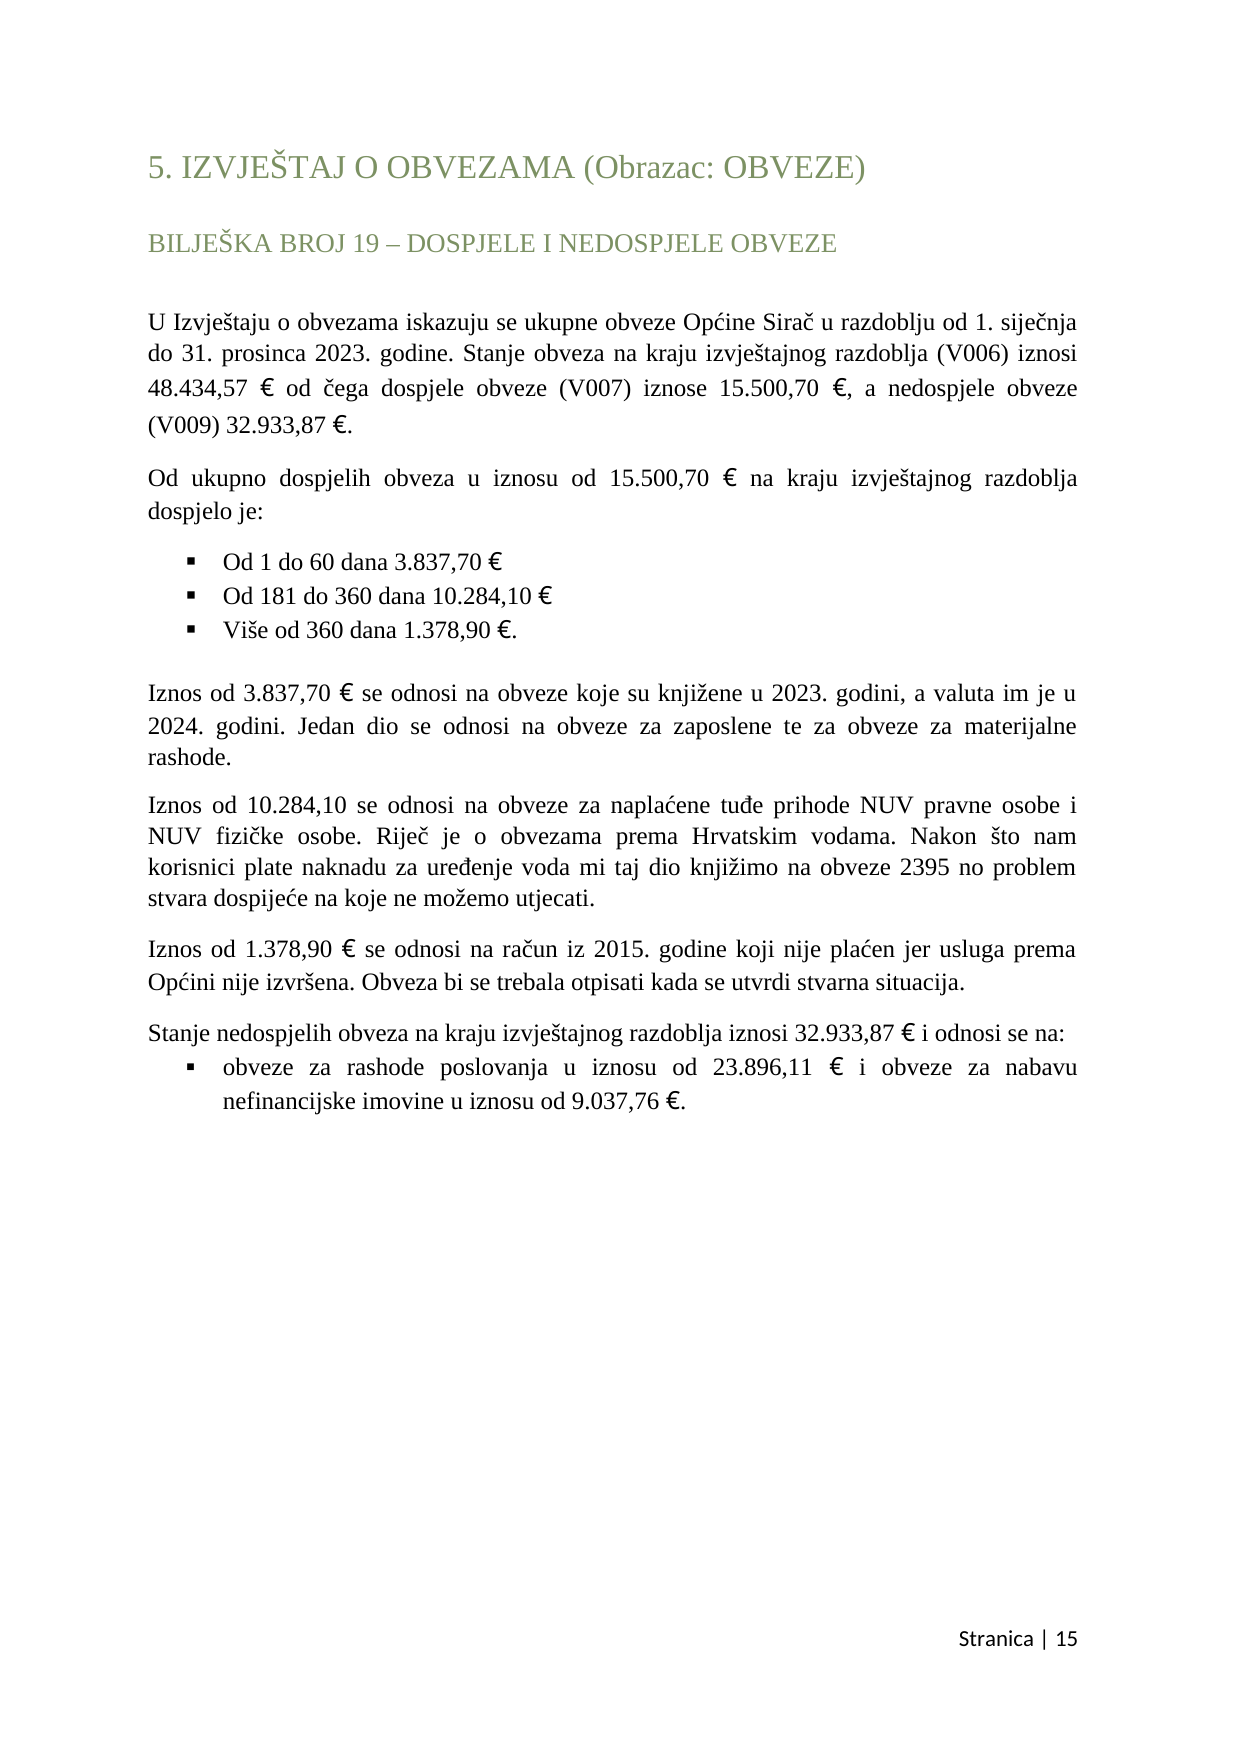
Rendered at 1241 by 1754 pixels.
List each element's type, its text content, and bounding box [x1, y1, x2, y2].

list obveze za rashode poslovanja u iznosu od 23.896,11 € i obveze za nabavu nefinancijske imovine u iznosu od 9.037,76 €. [185, 1049, 1078, 1117]
text Iznos od 3.837,70 € se odnosi na obveze koje su knjižene u 2023. godini, a valuta im je u 2024. godini. Jedan dio se odnosi na obveze za zaposlene te za obveze za materijalne rashode. [148, 675, 1078, 771]
subtitle 5. IZVJEŠTAJ O OBVEZAMA (Obrazac: OBVEZE) [148, 148, 1078, 186]
subtitle BILJEŠKA BROJ 19 – DOSPJELE I NEDOSPJELE OBVEZE [148, 227, 1078, 258]
text Od ukupno dospjelih obveza u iznosu od 15.500,70 € na kraju izvještajnog razdoblja dospjelo je: [148, 460, 1078, 525]
text Iznos od 1.378,90 € se odnosi na račun iz 2015. godine koji nije plaćen jer usluga prema Općini nije izvršena. Obveza bi se trebala otpisati kada se utvrdi stvarna situacija. [148, 931, 1078, 996]
list Više od 360 dana 1.378,90 €. [185, 612, 1078, 646]
text Iznos od 10.284,10 se odnosi na obveze za naplaćene tuđe prihode NUV pravne osobe i NUV fizičke osobe. Riječ je o obvezama prema Hrvatskim vodama. Nakon što nam korisnici plate naknadu za uređenje voda mi taj dio knjižimo na obveze 2395 no problem stvara dospijeće na koje ne možemo utjecati. [148, 790, 1078, 912]
list Od 181 do 360 dana 10.284,10 € [185, 578, 1078, 612]
text Stanje nedospjelih obveza na kraju izvještajnog razdoblja iznosi 32.933,87 € i odnosi se na: [148, 1015, 1078, 1049]
text U Izvještaju o obvezama iskazuju se ukupne obveze Općine Sirač u razdoblju od 1. siječnja do 31. prosinca 2023. godine. Stanje obveza na kraju izvještajnog razdoblja (V006) iznosi 48.434,57 € od čega dospjele obveze (V007) iznose 15.500,70 €, a nedospjele obveze (V009) 32.933,87 €. [148, 307, 1078, 440]
list Od 1 do 60 dana 3.837,70 € [185, 544, 1078, 578]
